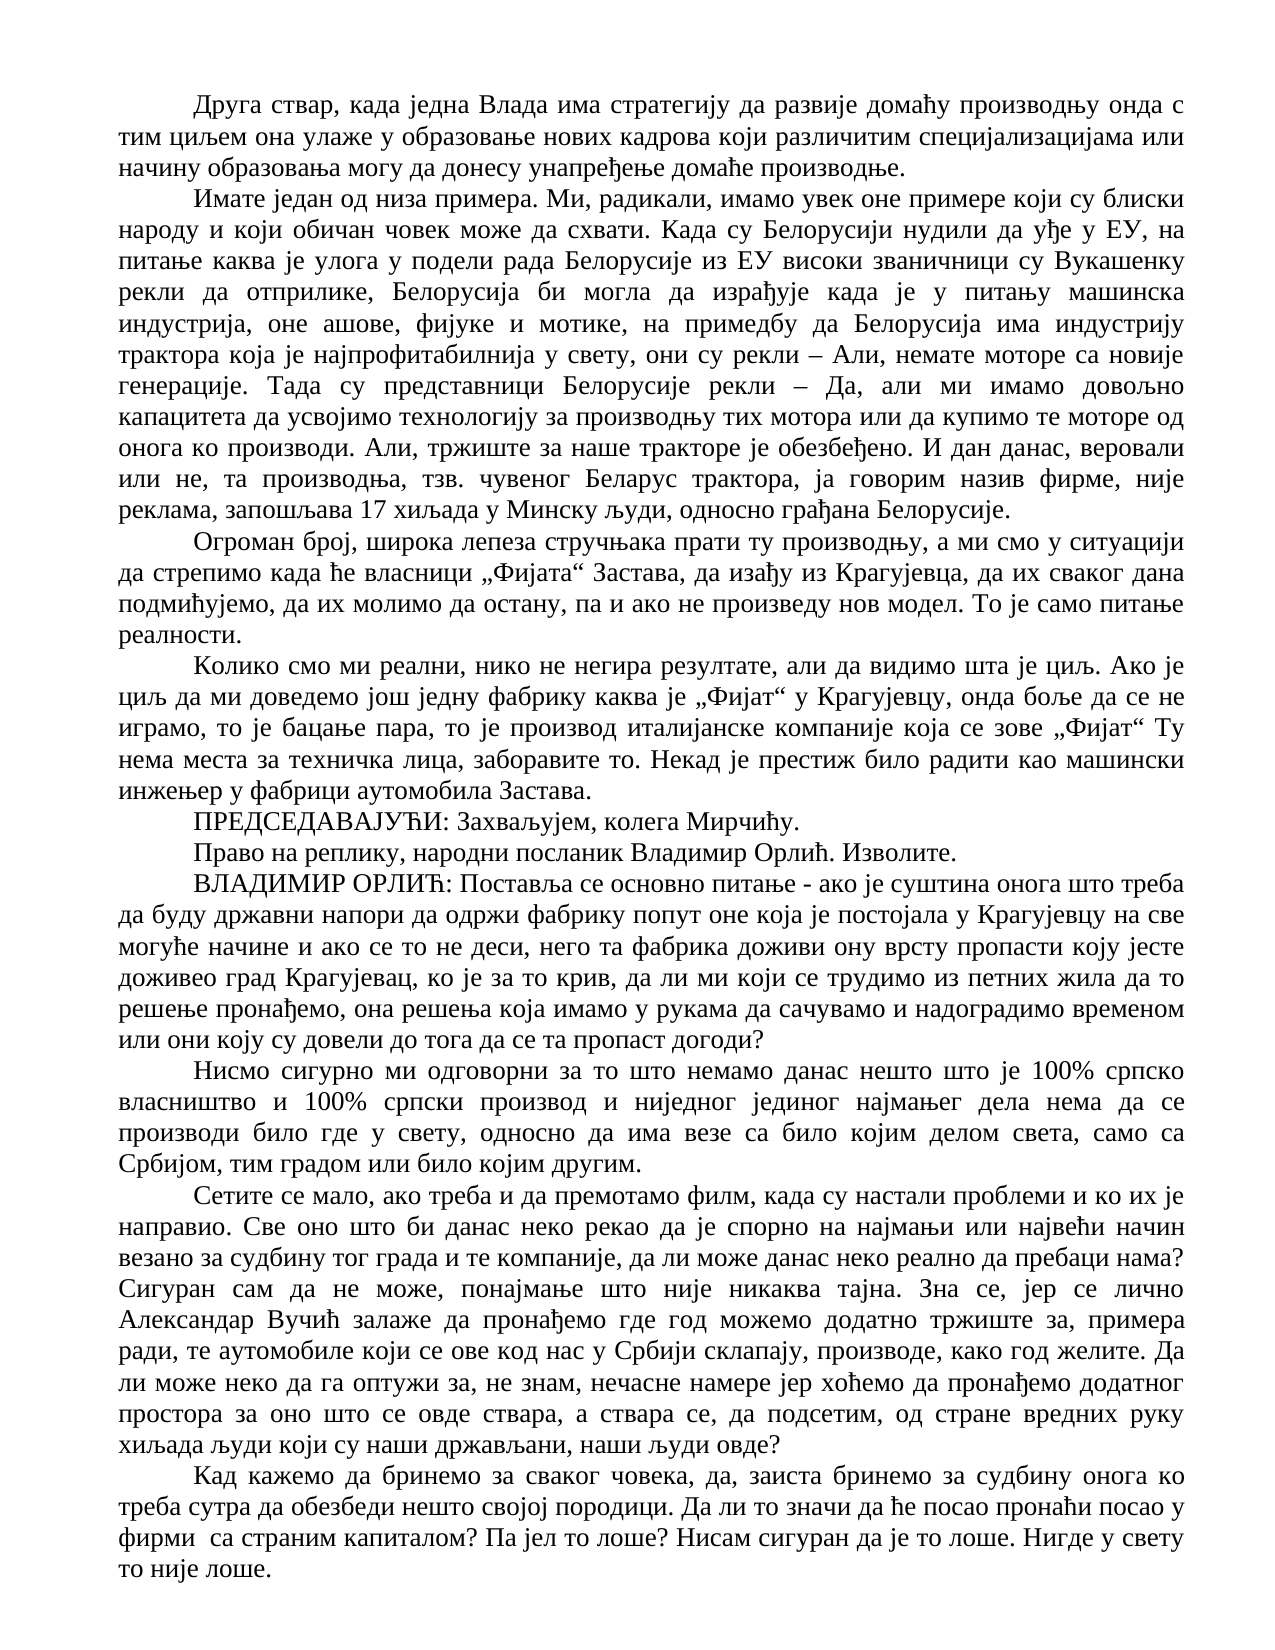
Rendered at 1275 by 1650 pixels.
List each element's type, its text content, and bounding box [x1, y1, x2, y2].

text Сетите се мало, ако треба и да премотамо филм, када су настали проблеми и ко их је направио. Све оно што би данас неко рекао да је спорно на најмањи или највећи начин везано за судбину тог града и те компаније, да ли може данас неко реално да пребаци нама? Сигуран сам да не може, понајмање што није никаква тајна. Зна се, јер се лично Александар Вучић залаже да пронађемо где год можемо додатно тржиште за, примера ради, те аутомобиле који се ове код нас у Србији склапају, производе, како год желите. Да ли може неко да га оптужи за, не знам, нечасне намере јер хоћемо да пронађемо додатног простора за оно што се овде ствара, а ствара се, да подсетим, од стране вредних руку хиљада људи који су наши држављани, наши људи овде? [118, 1179, 1186, 1459]
text ВЛАДИМИР ОРЛИЋ: Поставља се основно питање - ако је суштина онога што треба да буду државни напори да одржи фабрику попут оне која је постојала у Крагујевцу на све могуће начине и ако се то не деси, него та фабрика доживи ону врсту пропасти коју јесте доживео град Крагујевац, ко је за то крив, да ли ми који се трудимо из петних жила да то решење пронађемо, она решења која имамо у рукама да сачувамо и надоградимо временом или они коју су довели до тога да се та пропаст догоди? [118, 867, 1186, 1054]
text Нисмо сигурно ми одговорни за то што немамо данас нешто што је 100% српско власништво и 100% српски производ и ниједног јединог најмањег дела нема да се производи било где у свету, односно да има везе са било којим делом света, само са Србијом, тим градом или било којим другим. [118, 1054, 1186, 1179]
text Право на реплику, народни посланик Владимир Орлић. Изволите. [118, 836, 1186, 867]
text Имате један од низа примера. Ми, радикали, имамо увек оне примере који су блиски народу и који обичан човек може да схвати. Када су Белорусији нудили да уђе у ЕУ, на питање каква је улога у подели рада Белорусије из ЕУ високи званичници су Вукашенку рекли да отприлике, Белорусија би могла да израђује када је у питању машинска индустрија, оне ашове, фијуке и мотике, на примедбу да Белорусија има индустрију трактора која је најпрофитабилнија у свету, они су рекли – Али, немате моторе са новије генерације. Тада су представници Белорусије рекли – Да, али ми имамо довољно капацитета да усвојимо технологију за производњу тих мотора или да купимо те моторе од онога ко производи. Али, тржиште за наше тракторе је обезбеђено. И дан данас, веровали или не, та производња, тзв. чувеног Беларус трактора, ја говорим назив фирме, није реклама, запошљава 17 хиљада у Минску људи, односно грађана Белорусије. [118, 182, 1186, 525]
text Друга ствар, када једна Влада има стратегију да развије домаћу производњу онда с тим циљем она улаже у образовање нових кадрова који различитим специјализацијама или начину образовања могу да донесу унапређење домаће производње. [118, 89, 1186, 182]
text Огроман број, широка лепеза стручњака прати ту производњу, а ми смо у ситуацији да стрепимо када ће власници „Фијата“ Застава, да изађу из Крагујевца, да их сваког дана подмићујемо, да их молимо да остану, па и ако не произведу нов модел. То је само питање реалности. [118, 525, 1186, 649]
text Колико смо ми реални, нико не негира резултате, али да видимо шта је циљ. Ако је циљ да ми доведемо још једну фабрику каква је „Фијат“ у Крагујевцу, онда боље да се не играмо, то је бацање пара, то је производ италијанске компаније која се зове „Фијат“ Ту нема места за техничка лица, заборавите то. Некад је престиж било радити као машински инжењер у фабрици аутомобила Застава. [118, 649, 1186, 805]
text Кад кажемо да бринемо за сваког човека, да, заиста бринемо за судбину онога ко треба сутра да обезбеди нешто својој породици. Да ли то значи да ће посао пронаћи посао у фирми са страним капиталом? Па јел то лоше? Нисам сигуран да је то лоше. Нигде у свету то није лоше. [118, 1459, 1186, 1584]
text ПРЕДСЕДАВАЈУЋИ: Захваљујем, колега Мирчићу. [118, 805, 1186, 836]
